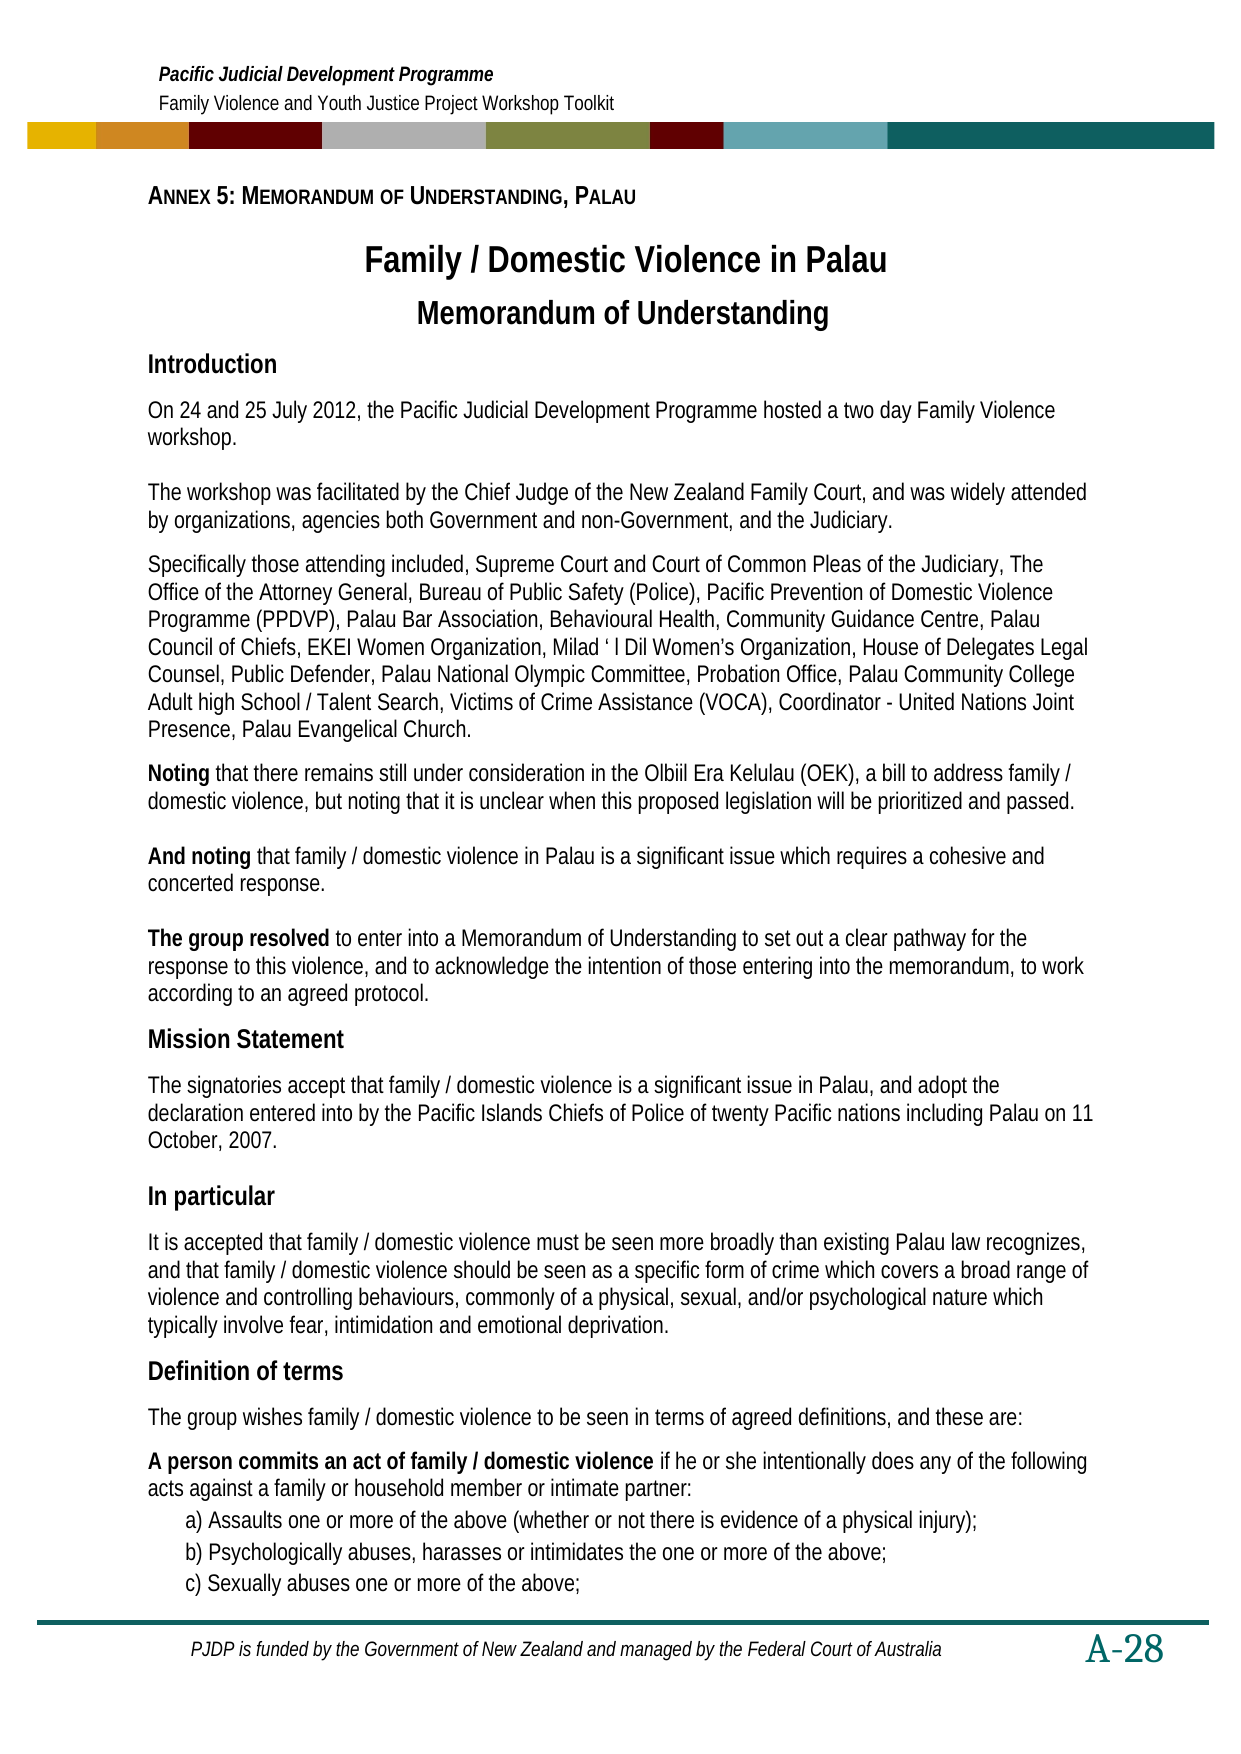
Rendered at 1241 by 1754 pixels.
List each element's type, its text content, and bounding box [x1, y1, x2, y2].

text It is accepted that family / domestic violence must be seen more broadly than existing Palau law recognizes, and that family / domestic violence should be seen as a specific form of crime which covers a broad range of violence and controlling behaviours, commonly of a physical, sexual, and/or psychological nature which typically involve fear, intimidation and emotional deprivation. [148, 1228, 1098, 1338]
text Specifically those attending included, Supreme Court and Court of Common Pleas of the Judiciary, The Office of the Attorney General, Bureau of Public Safety (Police), Pacific Prevention of Domestic Violence Programme (PPDVP), Palau Bar Association, Behavioural Health, Community Guidance Centre, Palau Council of Chiefs, EKEI Women Organization, Milad ‘ l Dil Women’s Organization, House of Delegates Legal Counsel, Public Defender, Palau National Olympic Committee, Probation Office, Palau Community College Adult high School / Talent Search, Victims of Crime Assistance (VOCA), Coordinator - United Nations Joint Presence, Palau Evangelical Church. [148, 550, 1098, 743]
text Noting that there remains still under consideration in the Olbiil Era Kelulau (OEK), a bill to address family / domestic violence, but noting that it is unclear when this proposed legislation will be prioritized and passed. [148, 759, 1098, 814]
text A person commits an act of family / domestic violence if he or she intentionally does any of the following acts against a family or household member or intimate partner: [148, 1447, 1098, 1502]
text And noting that family / domestic violence in Palau is a significant issue which requires a cohesive and concerted response. [148, 842, 1098, 897]
text b) Psychologically abuses, harasses or intimidates the one or more of the above; [185, 1538, 1098, 1565]
subtitle Annex 5: Memorandum of Understanding, Palau [148, 180, 1098, 210]
text Memorandum of Understanding [148, 293, 1098, 331]
text On 24 and 25 July 2012, the Pacific Judicial Development Programme hosted a two day Family Violence workshop. [148, 396, 1098, 451]
text The signatories accept that family / domestic violence is a significant issue in Palau, and adopt the declaration entered into by the Pacific Islands Chiefs of Police of twenty Pacific nations including Palau on 11 October, 2007. [148, 1071, 1098, 1154]
text The workshop was facilitated by the Chief Judge of the New Zealand Family Court, and was widely attended by organizations, agencies both Government and non-Government, and the Judiciary. [148, 478, 1098, 533]
text The group resolved to enter into a Memorandum of Understanding to set out a clear pathway for the response to this violence, and to acknowledge the intention of those entering into the memorandum, to work according to an agreed protocol. [148, 924, 1098, 1007]
text Family / Domestic Violence in Palau [148, 237, 1098, 281]
text a) Assaults one or more of the above (whether or not there is evidence of a physical injury); [185, 1506, 1098, 1534]
text Introduction [148, 348, 1098, 379]
text Mission Statement [148, 1024, 1098, 1055]
text In particular [148, 1180, 1098, 1211]
picture [27, 122, 1215, 149]
text The group wishes family / domestic violence to be seen in terms of agreed definitions, and these are: [148, 1403, 1098, 1430]
text Definition of terms [148, 1355, 1098, 1386]
text c) Sexually abuses one or more of the above; [185, 1569, 1098, 1597]
